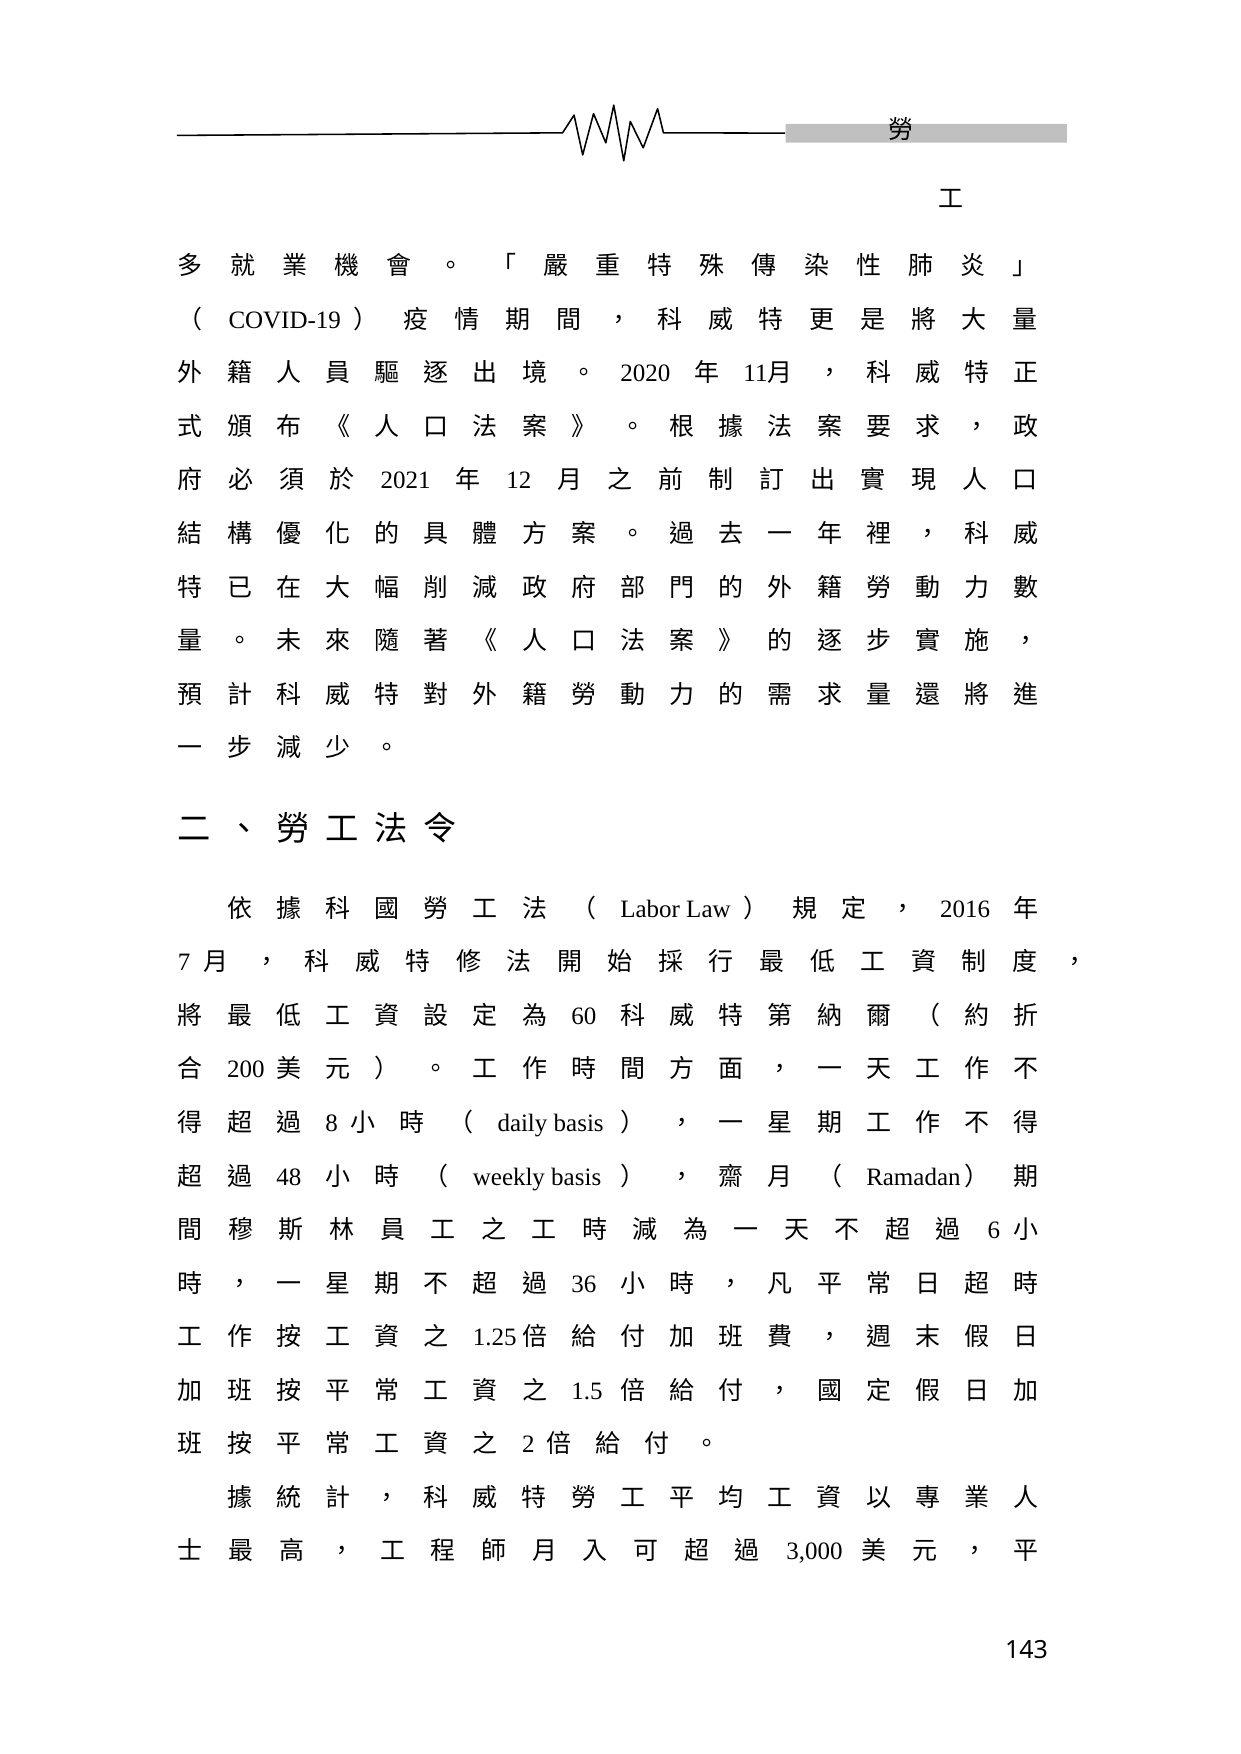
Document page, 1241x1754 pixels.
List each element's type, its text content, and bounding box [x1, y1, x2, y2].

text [178, 1469, 1063, 1576]
text 二、勞工法令 [178, 799, 1063, 853]
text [178, 237, 1063, 773]
text 依據科國勞工法（Labor Law）規定，2016年7月，科威特修法開始採行最低工資制度，將最低工資設定為60科威特第納爾（約折合200美元）。工作時間方面，一天工作不得超過8小時（daily basis），一星期工作不得超過48小時（weekly basis），齋月（Ramadan）期間穆斯林員工之工時減為一天不超過6小時，一星期不超過36小時，凡平常日超時工作按工資之1.25倍給付加班費，週末假日加班按平常工資之1.5倍給付，國定假日加班按平常工資之2倍給付。 [178, 880, 1063, 1469]
